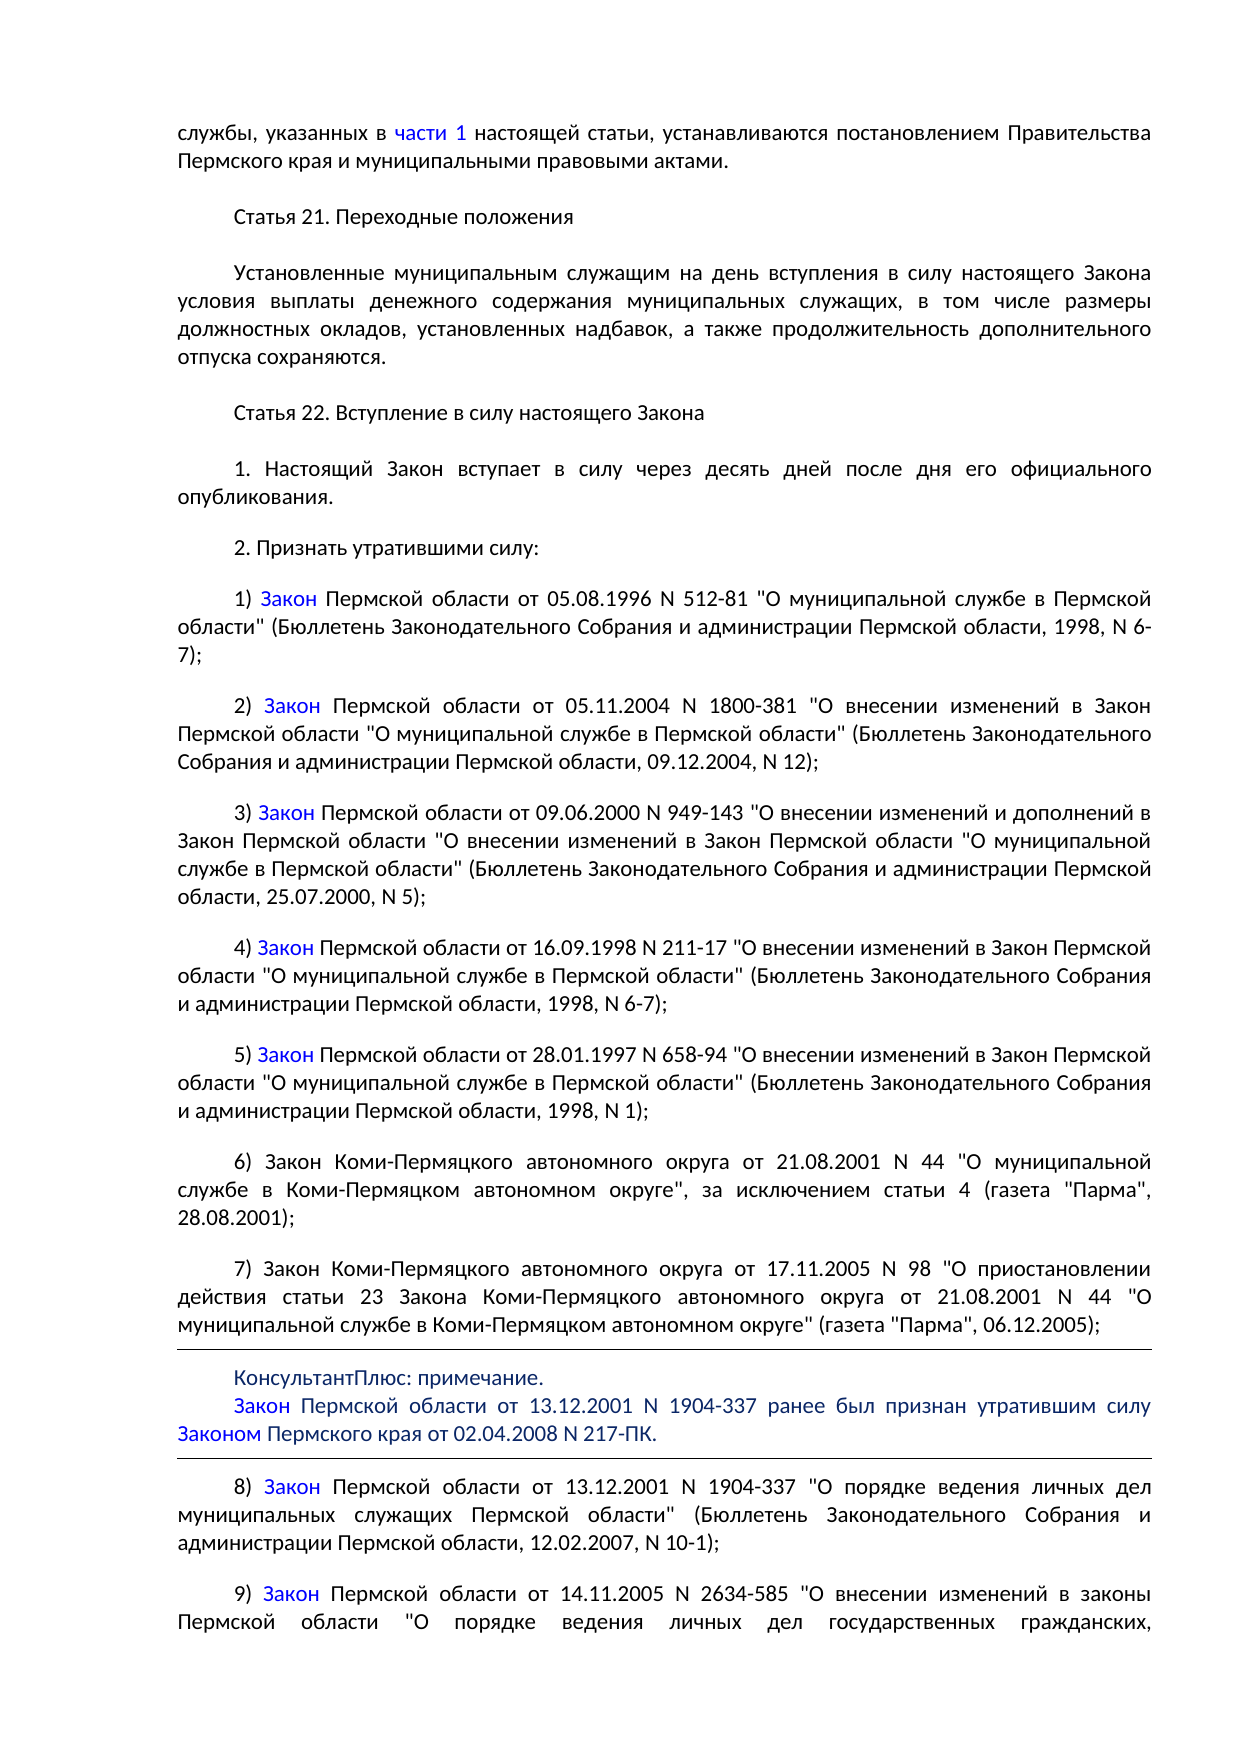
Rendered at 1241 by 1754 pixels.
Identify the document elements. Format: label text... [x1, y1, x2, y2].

text КонсультантПлюс: примечание. [177, 1363, 1152, 1391]
text 4) Закон Пермской области от 16.09.1998 N 211-17 "О внесении изменений в Закон Пермской области "О муниципальной службе в Пермской области" (Бюллетень Законодательного Собрания и администрации Пермской области, 1998, N 6-7); [177, 933, 1152, 1017]
text 1. Настоящий Закон вступает в силу через десять дней после дня его официального опубликования. [177, 454, 1152, 510]
text Статья 22. Вступление в силу настоящего Закона [177, 398, 1152, 426]
text 8) Закон Пермской области от 13.12.2001 N 1904-337 "О порядке ведения личных дел муниципальных служащих Пермской области" (Бюллетень Законодательного Собрания и администрации Пермской области, 12.02.2007, N 10-1); [177, 1472, 1152, 1556]
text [177, 1579, 1152, 1635]
text 6) Закон Коми-Пермяцкого автономного округа от 21.08.2001 N 44 "О муниципальной службе в Коми-Пермяцком автономном округе", за исключением статьи 4 (газета "Парма", 28.08.2001); [177, 1147, 1152, 1231]
text 2) Закон Пермской области от 05.11.2004 N 1800-381 "О внесении изменений в Закон Пермской области "О муниципальной службе в Пермской области" (Бюллетень Законодательного Собрания и администрации Пермской области, 09.12.2004, N 12); [177, 691, 1152, 775]
text 5) Закон Пермской области от 28.01.1997 N 658-94 "О внесении изменений в Закон Пермской области "О муниципальной службе в Пермской области" (Бюллетень Законодательного Собрания и администрации Пермской области, 1998, N 1); [177, 1040, 1152, 1124]
text 3) Закон Пермской области от 09.06.2000 N 949-143 "О внесении изменений и дополнений в Закон Пермской области "О внесении изменений в Закон Пермской области "О муниципальной службе в Пермской области" (Бюллетень Законодательного Собрания и администрации Пермской области, 25.07.2000, N 5); [177, 798, 1152, 910]
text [177, 118, 1152, 174]
text Установленные муниципальным служащим на день вступления в силу настоящего Закона условия выплаты денежного содержания муниципальных служащих, в том числе размеры должностных окладов, установленных надбавок, а также продолжительность дополнительного отпуска сохраняются. [177, 258, 1152, 370]
text 1) Закон Пермской области от 05.08.1996 N 512-81 "О муниципальной службе в Пермской области" (Бюллетень Законодательного Собрания и администрации Пермской области, 1998, N 6-7); [177, 584, 1152, 668]
text 2. Признать утратившими силу: [177, 533, 1152, 561]
text 7) Закон Коми-Пермяцкого автономного округа от 17.11.2005 N 98 "О приостановлении действия статьи 23 Закона Коми-Пермяцкого автономного округа от 21.08.2001 N 44 "О муниципальной службе в Коми-Пермяцком автономном округе" (газета "Парма", 06.12.2005); [177, 1254, 1152, 1338]
text Закон Пермской области от 13.12.2001 N 1904-337 ранее был признан утратившим силу Законом Пермского края от 02.04.2008 N 217-ПК. [177, 1391, 1152, 1447]
text Статья 21. Переходные положения [177, 202, 1152, 230]
